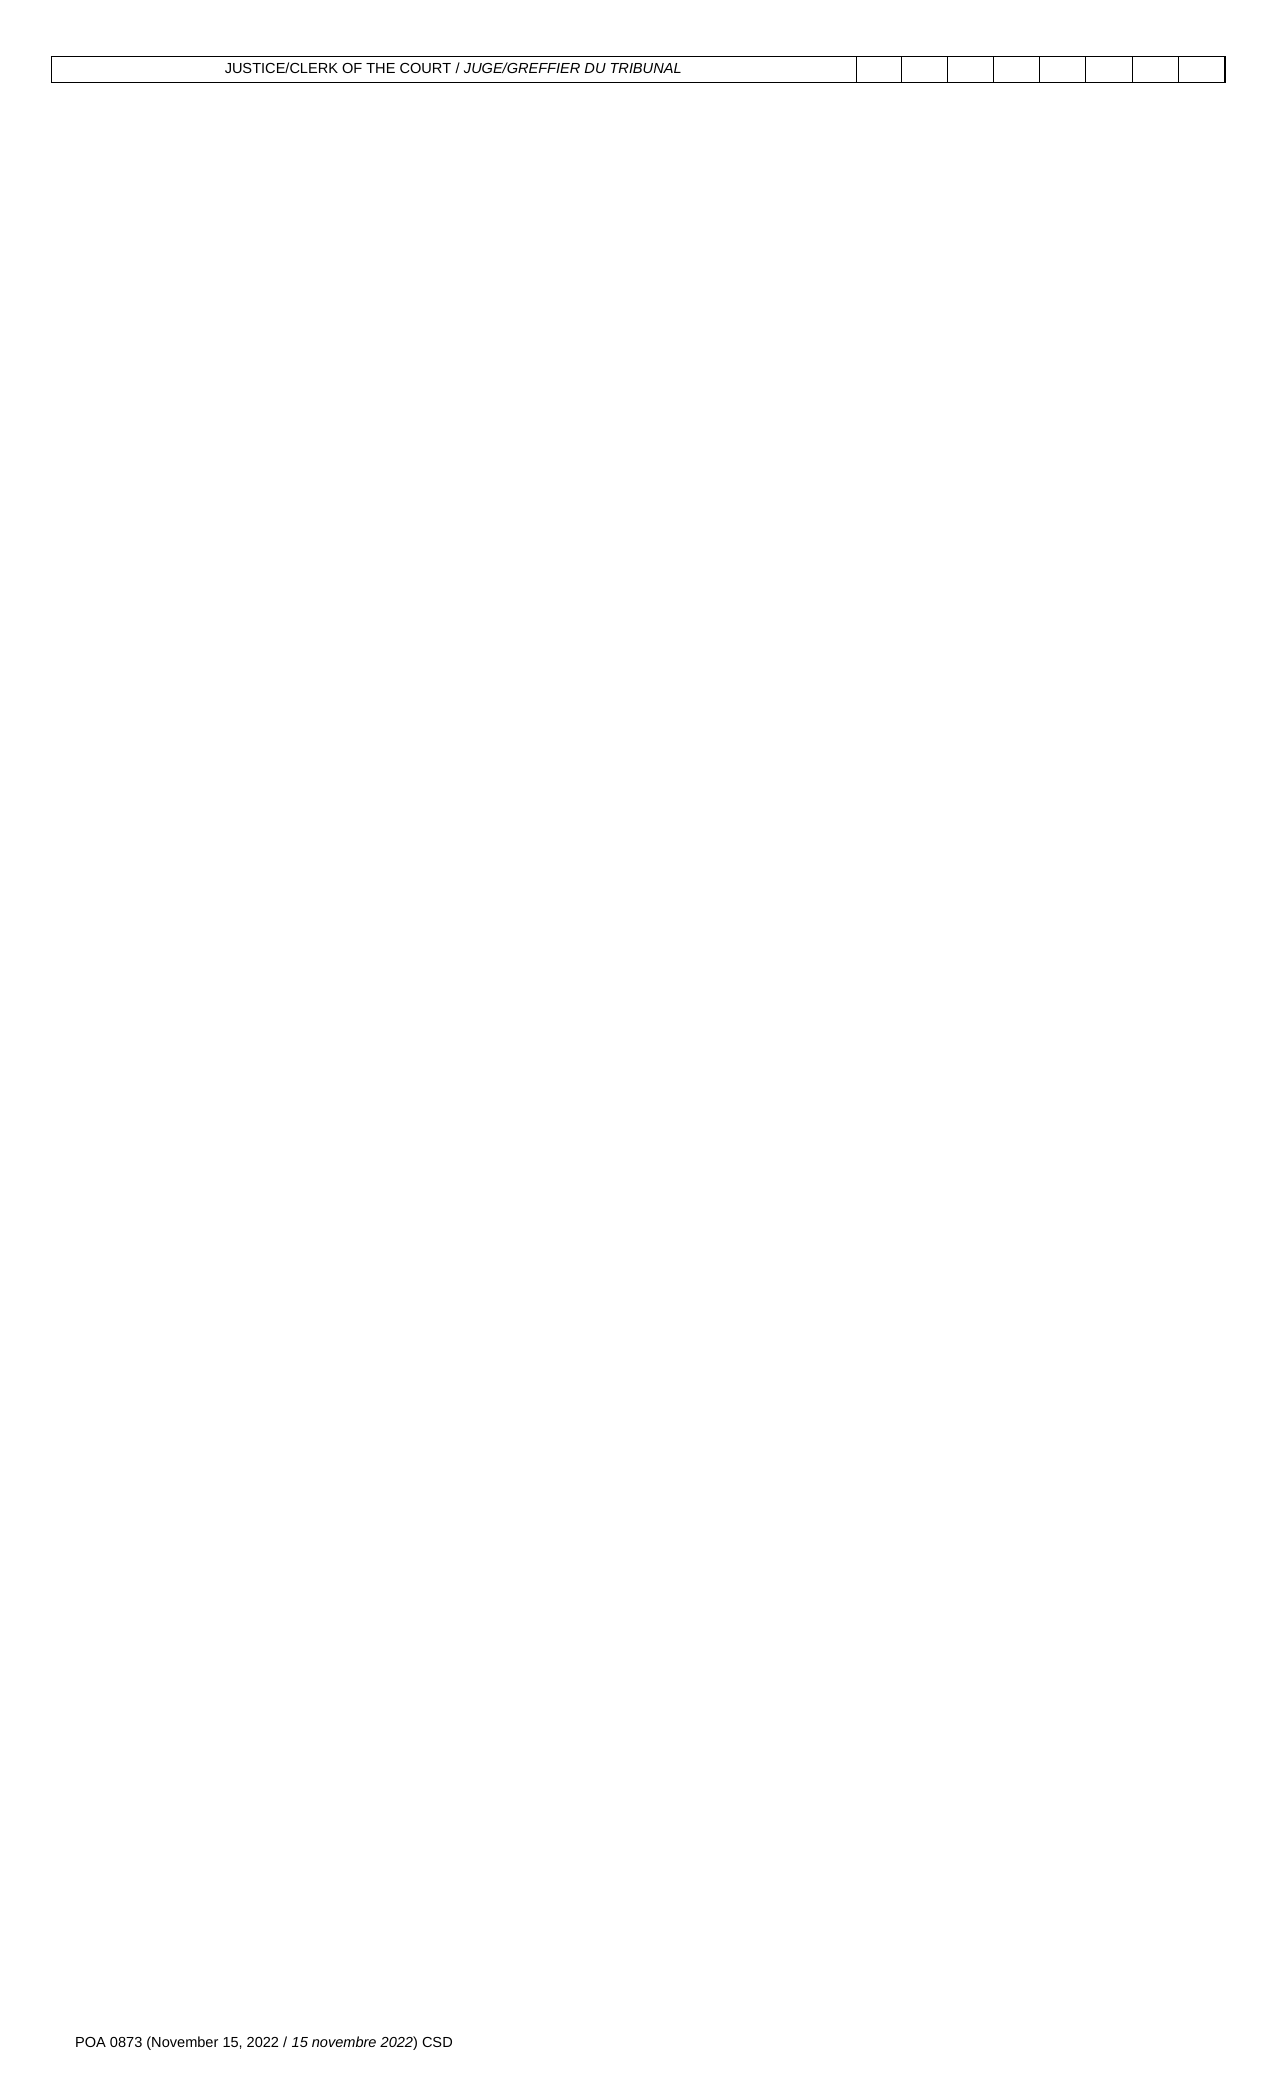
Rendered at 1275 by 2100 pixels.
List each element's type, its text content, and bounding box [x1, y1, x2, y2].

table_cell [1086, 57, 1132, 82]
table_cell [857, 57, 901, 82]
table_cell [902, 57, 947, 82]
table_cell [1133, 57, 1178, 82]
table_cell JUSTICE/CLERK OF THE COURT / JUGE/GREFFIER DU TRIBUNAL [52, 57, 856, 82]
table_cell [994, 57, 1039, 82]
table_cell [1040, 57, 1085, 82]
table_cell [1179, 57, 1224, 82]
table_cell [948, 57, 993, 82]
